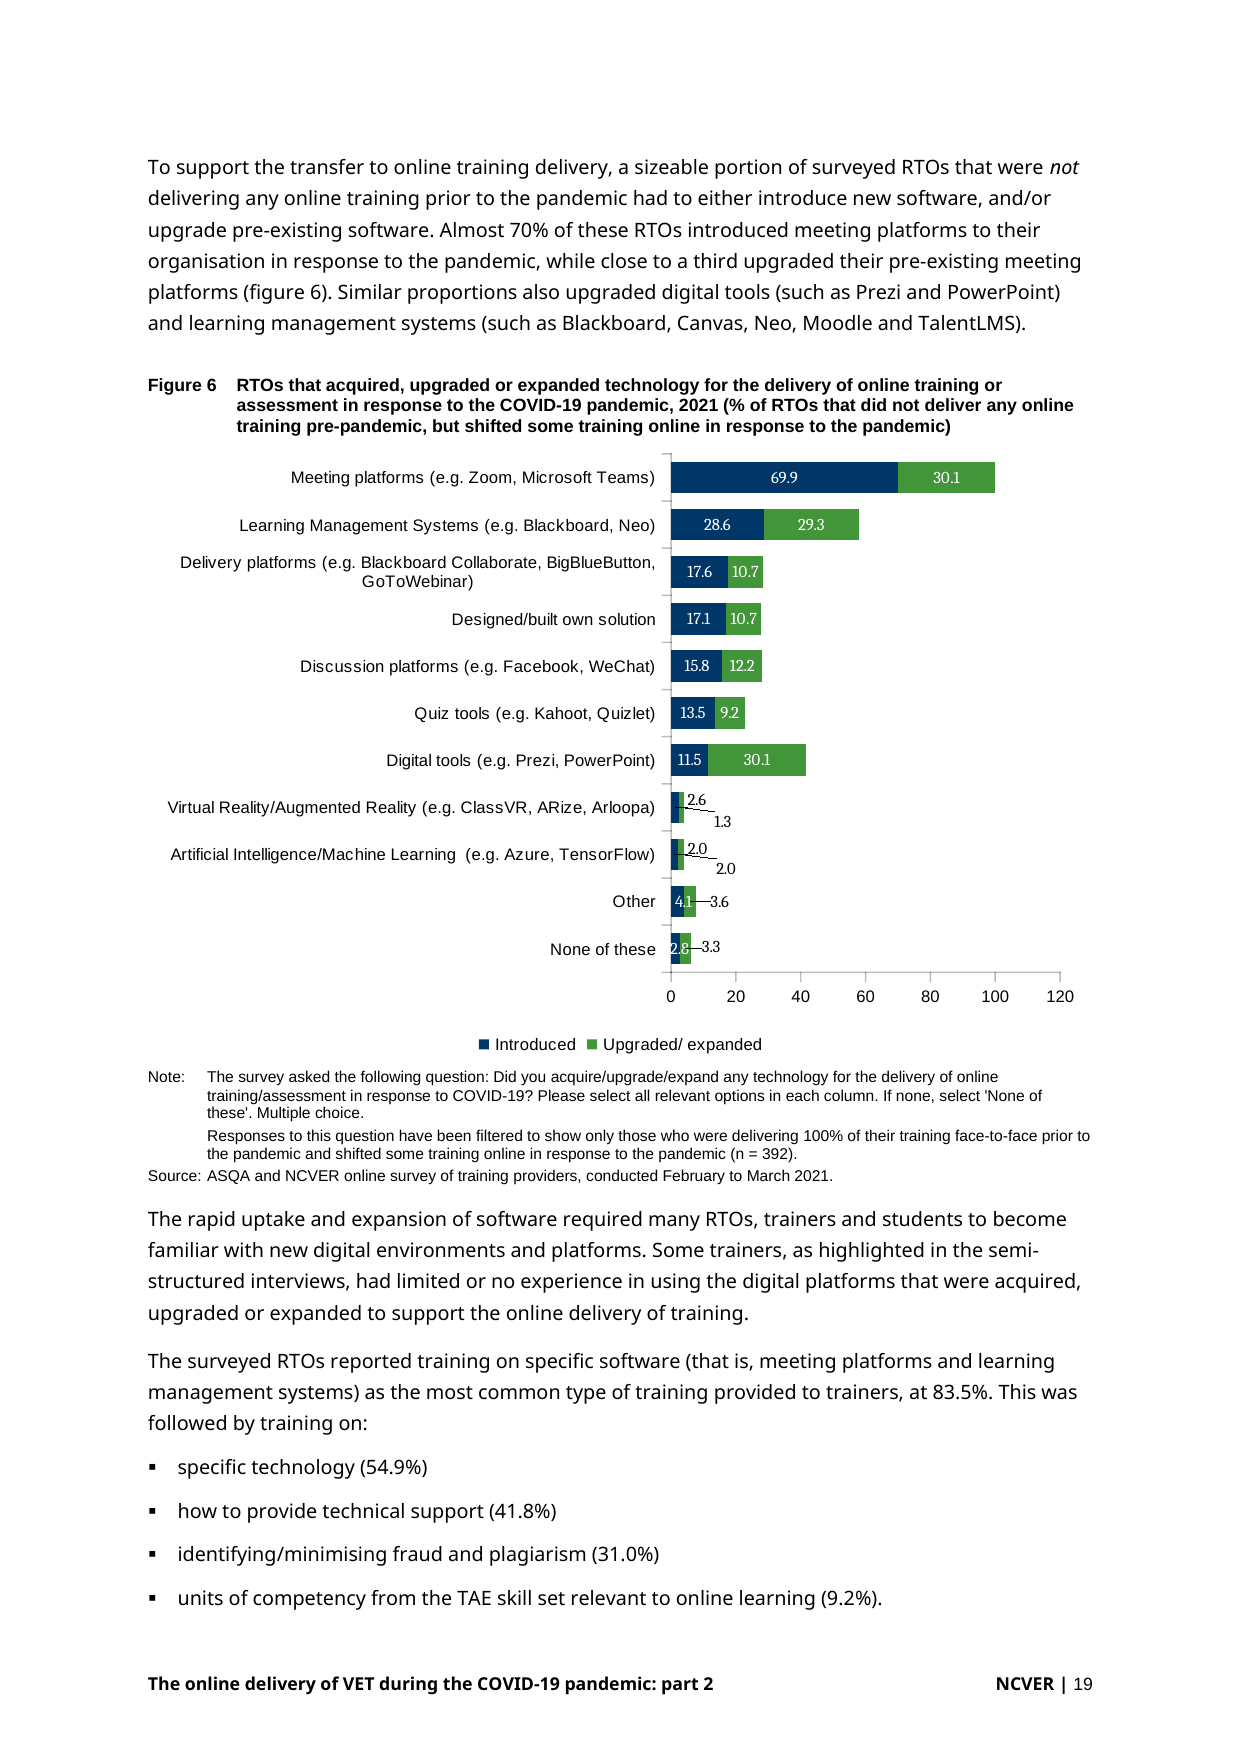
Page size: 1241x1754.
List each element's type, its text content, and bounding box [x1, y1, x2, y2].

text Responses to this question have been filtered to show only those who were delivering 100% of their training face-to-face prior to the pandemic and shifted some training online in response to the pandemic (n = 392). [207, 1126, 1092, 1162]
text Source: ASQA and NCVER online survey of training providers, conducted February to March 2021. [148, 1167, 1092, 1185]
text Note: The survey asked the following question: Did you acquire/upgrade/expand any technology for the delivery of online training/assessment in response to COVID-19? Please select all relevant options in each column. If none, select 'None of these'. Multiple choice. [148, 1060, 1092, 1122]
text specific technology (54.9%) [148, 1449, 1092, 1481]
title Figure 6 RTOs that acquired, upgraded or expanded technology for the delivery of online training or assessment in response to the COVID-19 pandemic, 2021 (% of RTOs that did not deliver any online training pre-pandemic, but shifted some training online in response to the pandemic) [148, 374, 1092, 436]
text To support the transfer to online training delivery, a sizeable portion of surveyed RTOs that were not delivering any online training prior to the pandemic had to either introduce new software, and/or upgrade pre-existing software. Almost 70% of these RTOs introduced meeting platforms to their organisation in response to the pandemic, while close to a third upgraded their pre-existing meeting platforms (figure 6). Similar proportions also upgraded digital tools (such as Prezi and PowerPoint) and learning management systems (such as Blackboard, Canvas, Neo, Moodle and TalentLMS). [148, 149, 1092, 337]
text identifying/minimising fraud and plagiarism (31.0%) [148, 1537, 1092, 1568]
text how to provide technical support (41.8%) [148, 1493, 1092, 1524]
text units of competency from the TAE skill set relevant to online learning (9.2%). [148, 1581, 1092, 1612]
text The rapid uptake and expansion of software required many RTOs, trainers and students to become familiar with new digital environments and platforms. Some trainers, as highlighted in the semi-structured interviews, had limited or no experience in using the digital platforms that were acquired, upgraded or expanded to support the online delivery of training. [148, 1201, 1092, 1326]
text The surveyed RTOs reported training on specific software (that is, meeting platforms and learning management systems) as the most common type of training provided to trainers, at 83.5%. This was followed by training on: [148, 1343, 1092, 1437]
